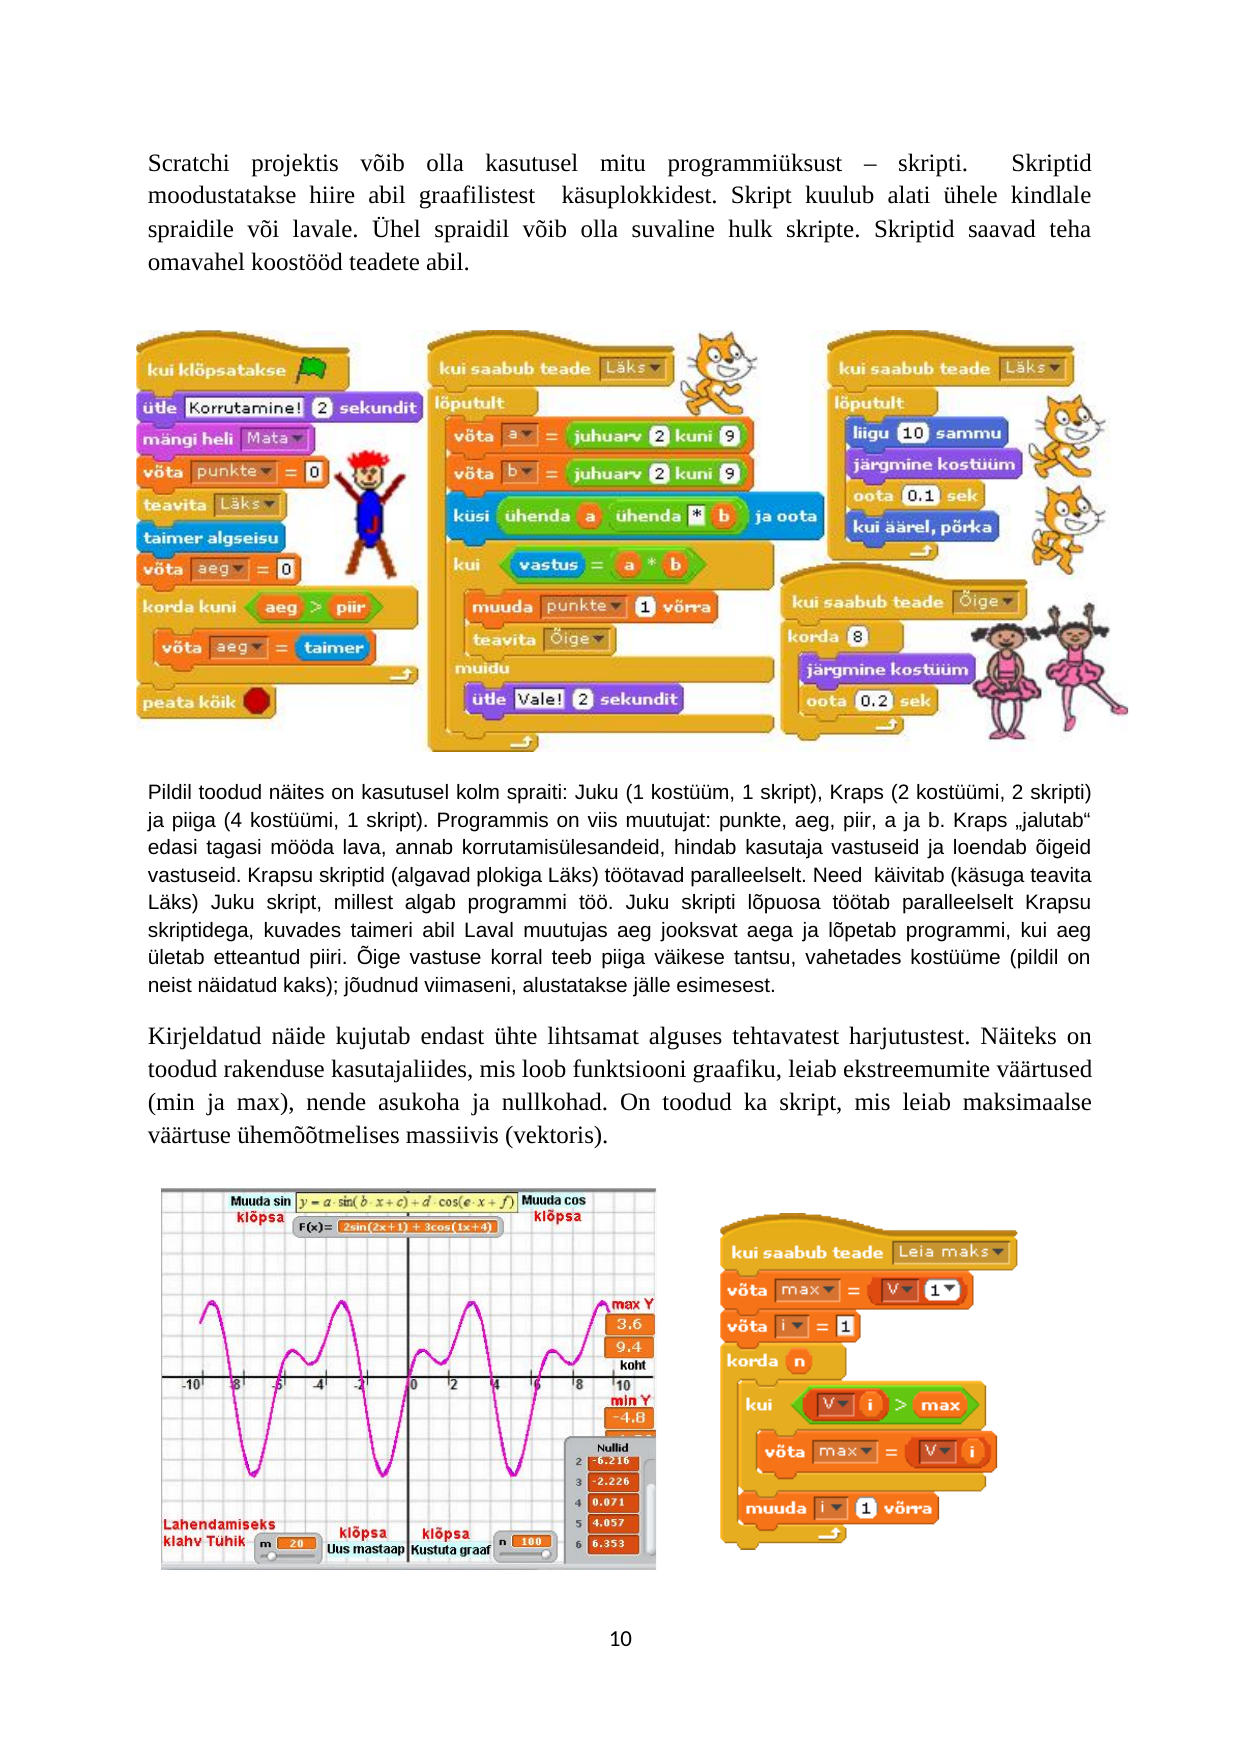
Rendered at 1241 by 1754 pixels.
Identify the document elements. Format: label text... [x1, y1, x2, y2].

picture [720, 1213, 1018, 1550]
picture [136, 330, 1129, 752]
text Scratchi projektis võib olla kasutusel mitu programmiüksust – skripti. Skriptid moodustatakse hiire abil graafilistest käsuplokkidest. Skript kuulub alati ühele kindlale spraidile või lavale. Ühel spraidil võib olla suvaline hulk skripte. Skriptid saavad teha omavahel koostööd teadete abil. [148, 148, 1093, 275]
picture [161, 1188, 657, 1570]
text Kirjeldatud näide kujutab endast ühte lihtsamat alguses tehtavatest harjutustest. Näiteks on toodud rakenduse kasutajaliides, mis loob funktsiooni graafiku, leiab ekstreemumite väärtused (min ja max), nende asukoha ja nullkohad. On toodud ka skript, mis leiab maksimaalse väärtuse ühemõõtmelises massiivis (vektoris). [148, 1021, 1093, 1148]
text Pildil toodud näites on kasutusel kolm spraiti: Juku (1 kostüüm, 1 skript), Kraps (2 kostüümi, 2 skripti) ja piiga (4 kostüümi, 1 skript). Programmis on viis muutujat: punkte, aeg, piir, a ja b. Kraps „jalutab“ edasi tagasi mööda lava, annab korrutamisülesandeid, hindab kasutaja vastuseid ja loendab õigeid vastuseid. Krapsu skriptid (algavad plokiga Läks) töötavad paralleelselt. Need käivitab (käsuga teavita Läks) Juku skript, millest algab programmi töö. Juku skripti lõpuosa töötab paralleelselt Krapsu skriptidega, kuvades taimeri abil Laval muutujas aeg jooksvat aega ja lõpetab programmi, kui aeg ületab etteantud piiri. Õige vastuse korral teeb piiga väikese tantsu, vahetades kostüüme (pildil on neist näidatud kaks); jõudnud viimaseni, alustatakse jälle esimesest. [148, 752, 1093, 996]
